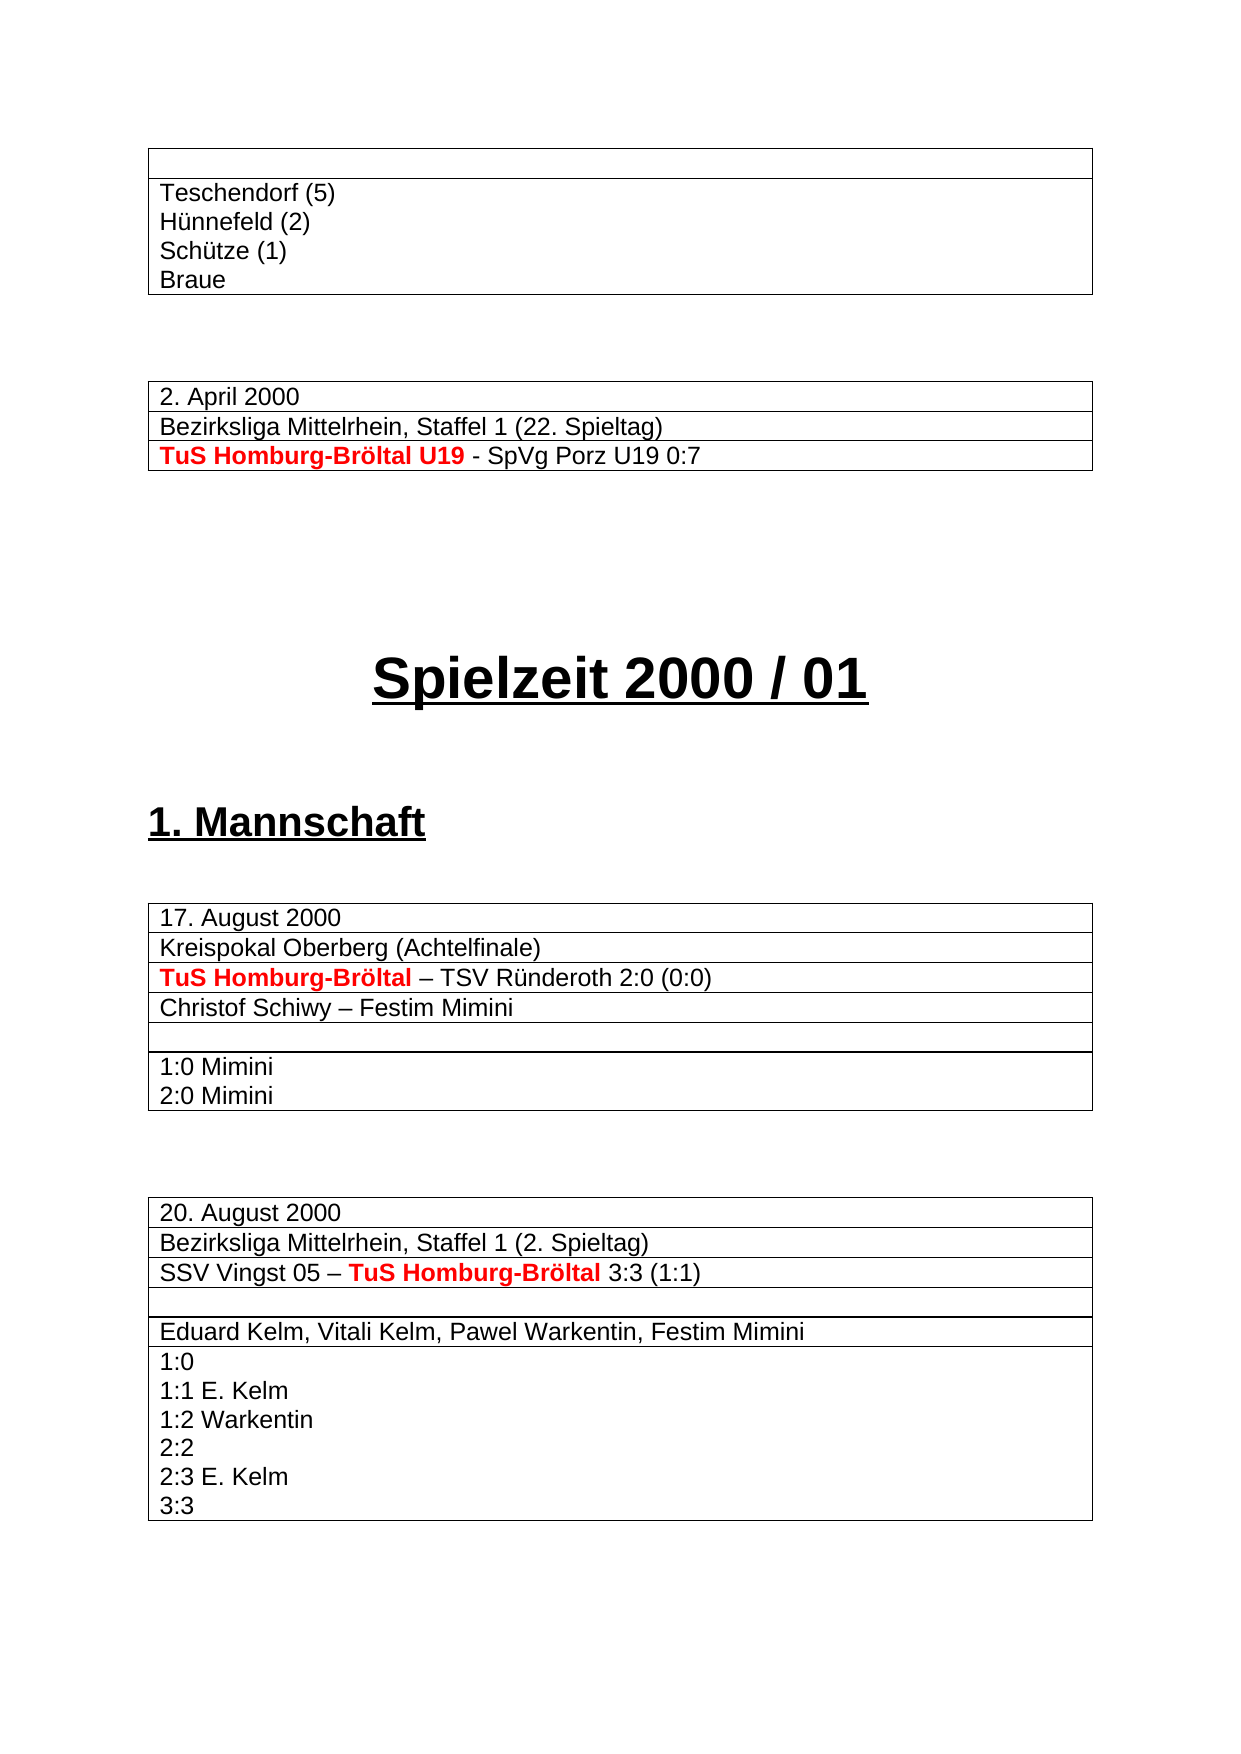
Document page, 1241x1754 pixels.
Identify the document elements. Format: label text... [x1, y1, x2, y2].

text 1. Mannschaft [148, 797, 1093, 845]
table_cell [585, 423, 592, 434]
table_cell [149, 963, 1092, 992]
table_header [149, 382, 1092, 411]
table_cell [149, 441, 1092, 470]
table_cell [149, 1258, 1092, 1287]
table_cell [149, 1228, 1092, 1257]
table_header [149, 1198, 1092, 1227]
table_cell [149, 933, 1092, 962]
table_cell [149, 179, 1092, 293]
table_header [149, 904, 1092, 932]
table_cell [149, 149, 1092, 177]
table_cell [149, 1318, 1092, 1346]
text Spielzeit 2000 / 01 [148, 644, 1093, 711]
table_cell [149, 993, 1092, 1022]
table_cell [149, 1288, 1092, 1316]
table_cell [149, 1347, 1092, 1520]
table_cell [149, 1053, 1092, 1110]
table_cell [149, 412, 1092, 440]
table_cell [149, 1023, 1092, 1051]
